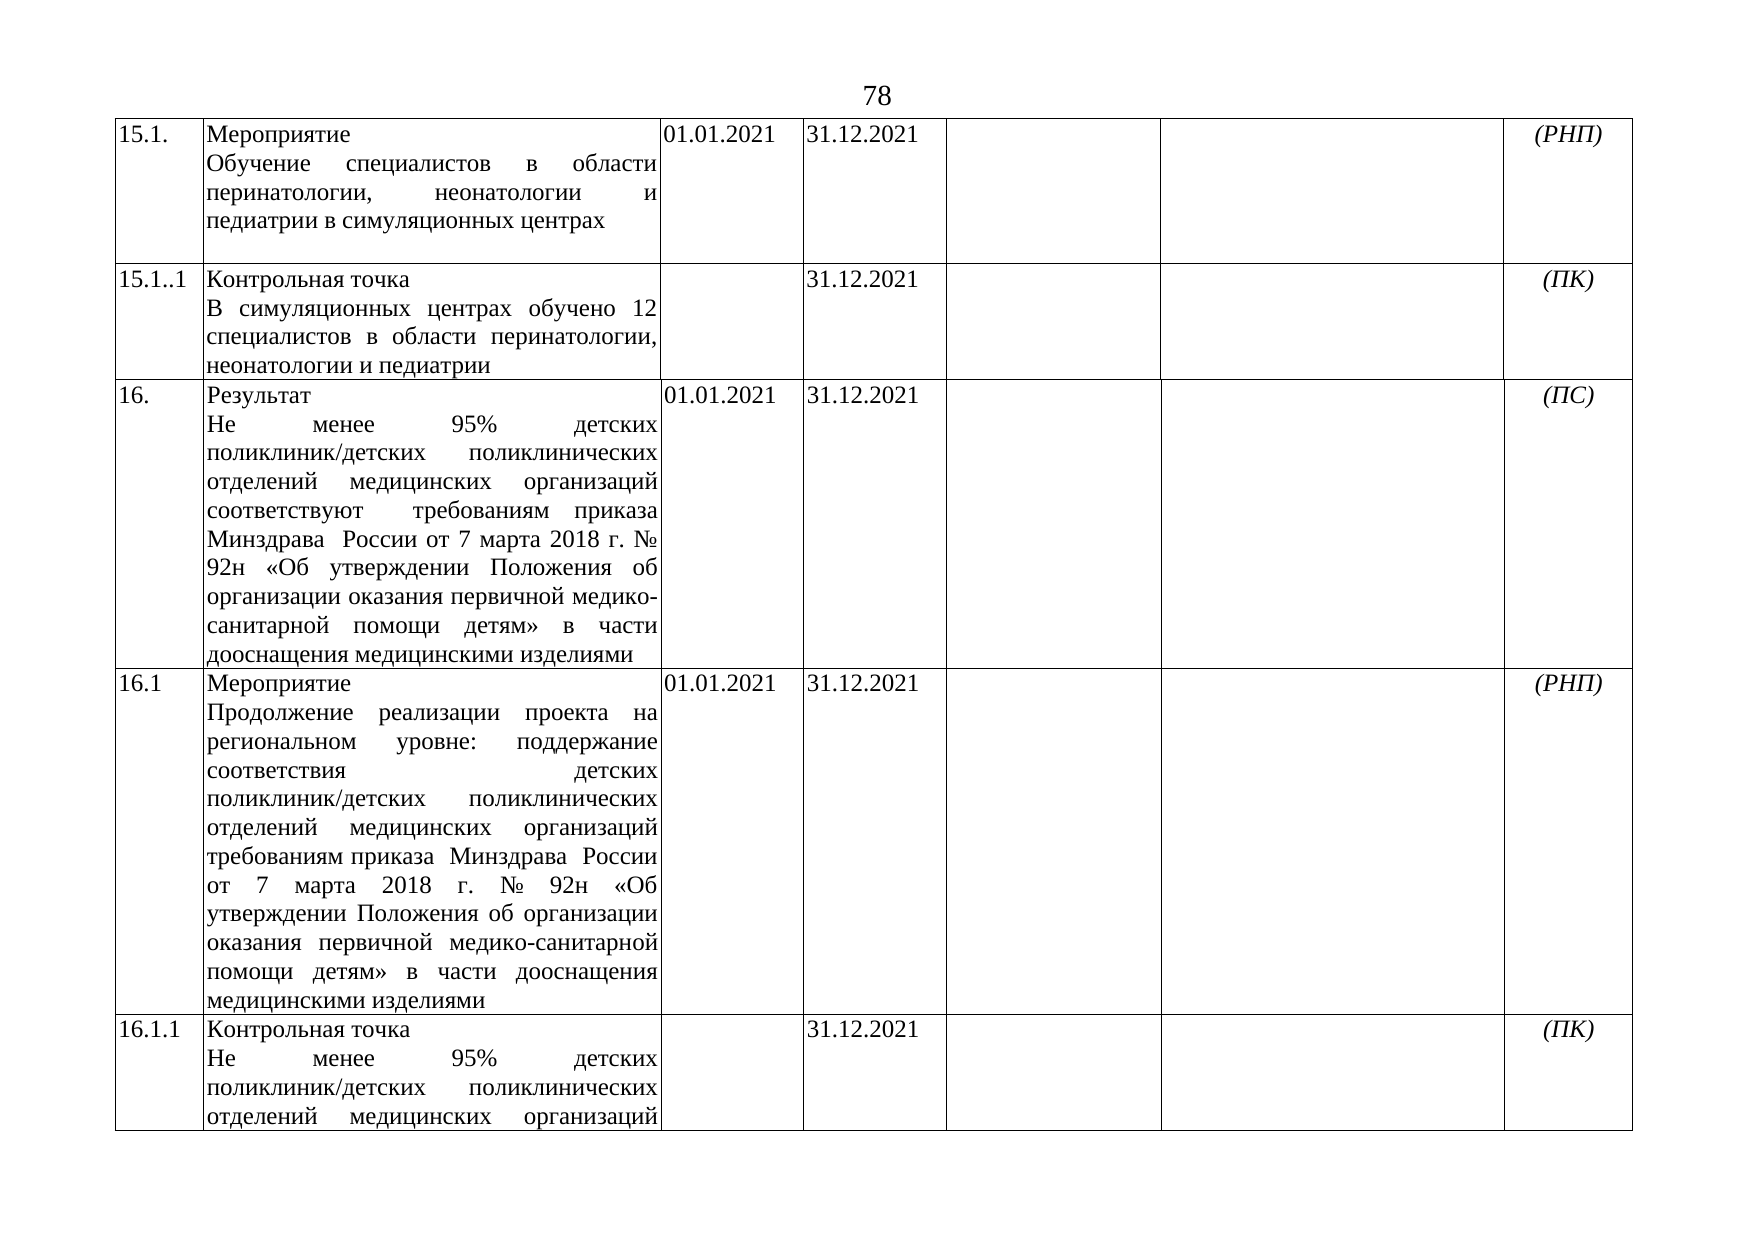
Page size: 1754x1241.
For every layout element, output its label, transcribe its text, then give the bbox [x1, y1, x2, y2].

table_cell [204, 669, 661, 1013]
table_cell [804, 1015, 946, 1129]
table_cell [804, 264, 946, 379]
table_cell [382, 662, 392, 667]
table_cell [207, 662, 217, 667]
table_cell [1161, 119, 1503, 263]
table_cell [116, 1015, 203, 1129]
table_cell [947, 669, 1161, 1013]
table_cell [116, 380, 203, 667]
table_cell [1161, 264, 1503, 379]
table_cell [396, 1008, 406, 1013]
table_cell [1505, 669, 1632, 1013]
table_cell Контрольная точка В симуляционных центрах обучено 12 специалистов в области перинатологии, неонатологии и педиатрии [204, 264, 660, 379]
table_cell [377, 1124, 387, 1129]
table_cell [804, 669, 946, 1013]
table_cell [947, 119, 1160, 263]
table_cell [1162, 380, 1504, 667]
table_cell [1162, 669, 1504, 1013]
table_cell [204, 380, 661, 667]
table_cell [661, 264, 803, 379]
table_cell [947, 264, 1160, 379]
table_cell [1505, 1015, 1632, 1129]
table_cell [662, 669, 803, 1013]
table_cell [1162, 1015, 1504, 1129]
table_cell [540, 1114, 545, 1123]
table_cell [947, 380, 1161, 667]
table_cell 15.1. [116, 119, 203, 263]
table_cell Мероприятие Обучение специалистов в области перинатологии, неонатологии и педиатрии в симуляционных центрах [204, 119, 660, 263]
table_cell 31.12.2021 [804, 119, 946, 263]
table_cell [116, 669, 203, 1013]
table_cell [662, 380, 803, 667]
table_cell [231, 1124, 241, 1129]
table_cell 01.01.2021 [661, 119, 803, 263]
table_cell (РНП) [1504, 119, 1632, 263]
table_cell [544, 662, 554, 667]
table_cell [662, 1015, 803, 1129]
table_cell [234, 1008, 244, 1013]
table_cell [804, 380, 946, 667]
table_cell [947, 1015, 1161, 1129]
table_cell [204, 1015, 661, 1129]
table_cell 15.1..1 [116, 264, 203, 379]
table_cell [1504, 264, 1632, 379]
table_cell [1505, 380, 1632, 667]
